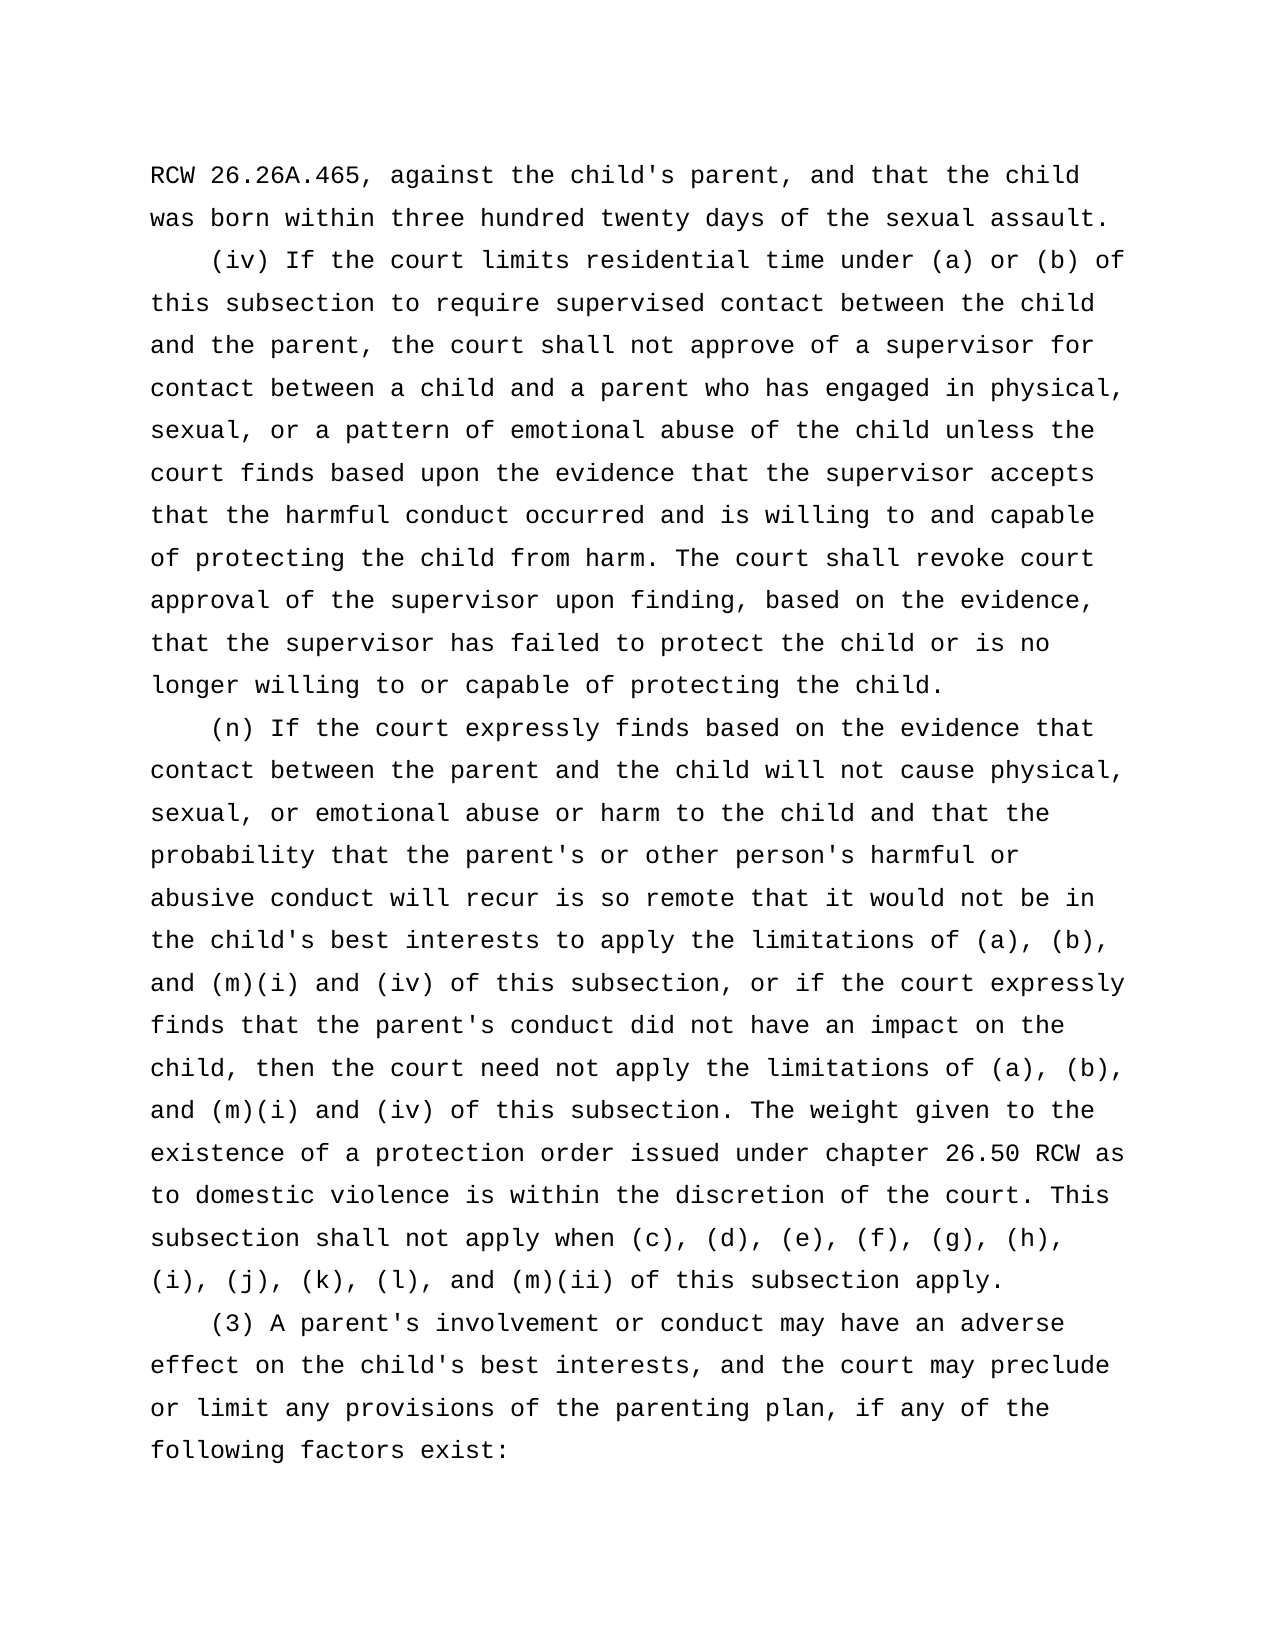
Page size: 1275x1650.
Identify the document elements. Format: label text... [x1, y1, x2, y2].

text (3) A parent's involvement or conduct may have an adverse effect on the child's best interests, and the court may preclude or limit any provisions of the parenting plan, if any of the following factors exist: [150, 1297, 1125, 1467]
text (iv) If the court limits residential time under (a) or (b) of this subsection to require supervised contact between the child and the parent, the court shall not approve of a supervisor for contact between a child and a parent who has engaged in physical, sexual, or a pattern of emotional abuse of the child unless the court finds based upon the evidence that the supervisor accepts that the harmful conduct occurred and is willing to and capable of protecting the child from harm. The court shall revoke court approval of the supervisor upon finding, based on the evidence, that the supervisor has failed to protect the child or is no longer willing to or capable of protecting the child. [150, 235, 1125, 702]
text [150, 150, 1125, 235]
text (n) If the court expressly finds based on the evidence that contact between the parent and the child will not cause physical, sexual, or emotional abuse or harm to the child and that the probability that the parent's or other person's harmful or abusive conduct will recur is so remote that it would not be in the child's best interests to apply the limitations of (a), (b), and (m)(i) and (iv) of this subsection, or if the court expressly finds that the parent's conduct did not have an impact on the child, then the court need not apply the limitations of (a), (b), and (m)(i) and (iv) of this subsection. The weight given to the existence of a protection order issued under chapter 26.50 RCW as to domestic violence is within the discretion of the court. This subsection shall not apply when (c), (d), (e), (f), (g), (h), (i), (j), (k), (l), and (m)(ii) of this subsection apply. [150, 702, 1125, 1297]
